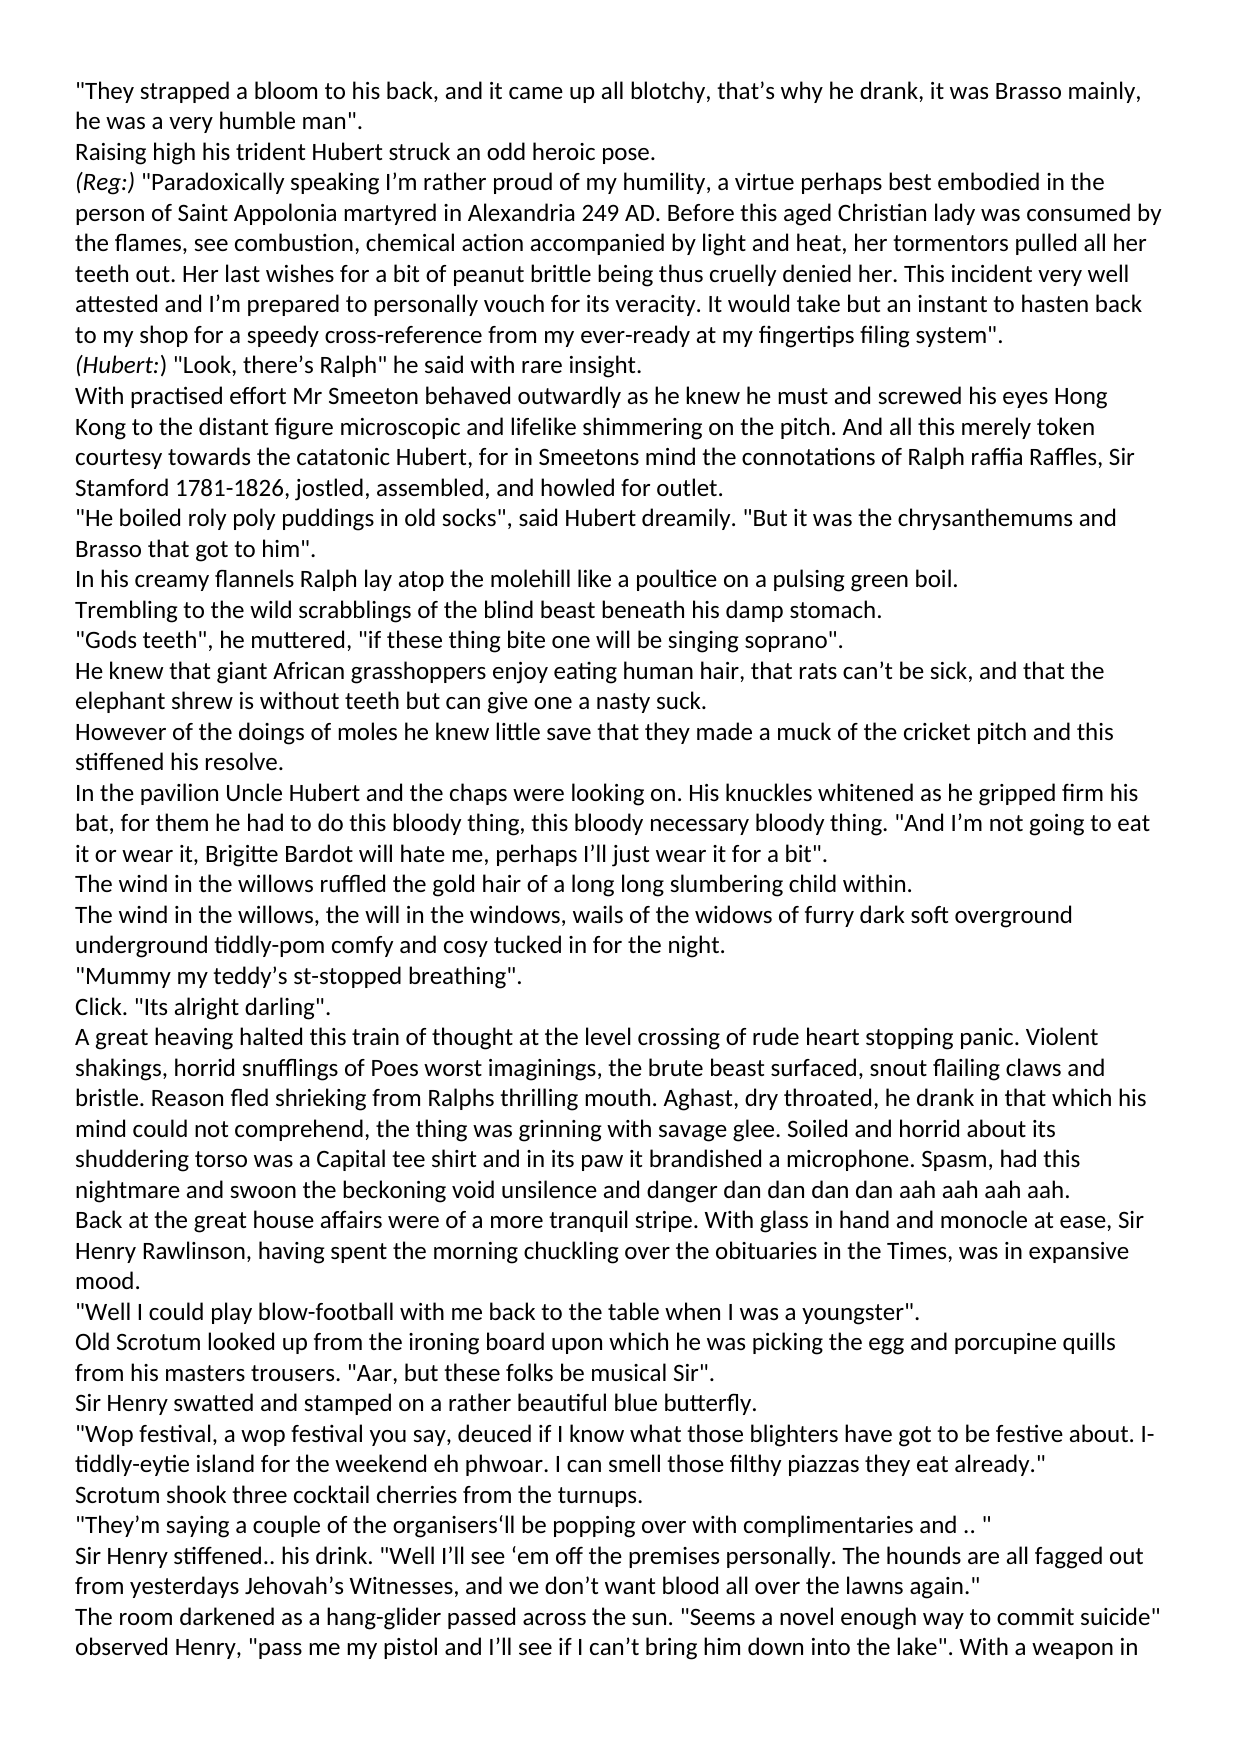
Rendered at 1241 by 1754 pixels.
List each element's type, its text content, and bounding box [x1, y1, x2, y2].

text "Wop festival, a wop festival you say, deuced if I know what those blighters have got to be festive about. I-tiddly-eytie island for the weekend eh phwoar. I can smell those filthy piazzas they eat already." [75, 1418, 1165, 1479]
text "They’m saying a couple of the organisers‘ll be popping over with complimentaries and .. " [75, 1509, 1165, 1540]
text The wind in the willows, the will in the windows, wails of the widows of furry dark soft overground underground tiddly-pom comfy and cosy tucked in for the night. [75, 899, 1165, 960]
text With practised effort Mr Smeeton behaved outwardly as he knew he must and screwed his eyes Hong Kong to the distant figure microscopic and lifelike shimmering on the pitch. And all this merely token courtesy towards the catatonic Hubert, for in Smeetons mind the connotations of Ralph raffia Raffles, Sir Stamford 1781-1826, jostled, assembled, and howled for outlet. [75, 380, 1165, 502]
text However of the doings of moles he knew little save that they made a muck of the cricket pitch and this stiffened his resolve. [75, 716, 1165, 777]
text Click. "Its alright darling". [75, 991, 1165, 1021]
text The wind in the willows ruffled the gold hair of a long long slumbering child within. [75, 868, 1165, 899]
text "Gods teeth", he muttered, "if these thing bite one will be singing soprano". [75, 624, 1165, 655]
text Old Scrotum looked up from the ironing board upon which he was picking the egg and porcupine quills from his masters trousers. "Aar, but these folks be musical Sir". [75, 1326, 1165, 1387]
text (Reg:) "Paradoxically speaking I’m rather proud of my humility, a virtue perhaps best embodied in the person of Saint Appolonia martyred in Alexandria 249 AD. Before this aged Christian lady was consumed by the flames, see combustion, chemical action accompanied by light and heat, her tormentors pulled all her teeth out. Her last wishes for a bit of peanut brittle being thus cruelly denied her. This incident very well attested and I’m prepared to personally vouch for its veracity. It would take but an instant to hasten back to my shop for a speedy cross-reference from my ever-ready at my fingertips filing system". [75, 167, 1165, 350]
text Sir Henry swatted and stamped on a rather beautiful blue butterfly. [75, 1387, 1165, 1418]
text A great heaving halted this train of thought at the level crossing of rude heart stopping panic. Violent shakings, horrid snufflings of Poes worst imaginings, the brute beast surfaced, snout flailing claws and bristle. Reason fled shrieking from Ralphs thrilling mouth. Aghast, dry throated, he drank in that which his mind could not comprehend, the thing was grinning with savage glee. Soiled and horrid about its shuddering torso was a Capital tee shirt and in its paw it brandished a microphone. Spasm, had this nightmare and swoon the beckoning void unsilence and danger dan dan dan dan aah aah aah aah. [75, 1021, 1165, 1204]
text "He boiled roly poly puddings in old socks", said Hubert dreamily. "But it was the chrysanthemums and Brasso that got to him". [75, 502, 1165, 563]
text Raising high his trident Hubert struck an odd heroic pose. [75, 136, 1165, 167]
text In the pavilion Uncle Hubert and the chaps were looking on. His knuckles whitened as he gripped firm his bat, for them he had to do this bloody thing, this bloody necessary bloody thing. "And I’m not going to eat it or wear it, Brigitte Bardot will hate me, perhaps I’ll just wear it for a bit". [75, 777, 1165, 868]
text Sir Henry stiffened.. his drink. "Well I’ll see ‘em off the premises personally. The hounds are all fagged out from yesterdays Jehovah’s Witnesses, and we don’t want blood all over the lawns again." [75, 1540, 1165, 1601]
text "Well I could play blow-football with me back to the table when I was a youngster". [75, 1296, 1165, 1326]
text Back at the great house affairs were of a more tranquil stripe. With glass in hand and monocle at ease, Sir Henry Rawlinson, having spent the morning chuckling over the obituaries in the Times, was in expansive mood. [75, 1204, 1165, 1296]
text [75, 1601, 1165, 1662]
text Trembling to the wild scrabblings of the blind beast beneath his damp stomach. [75, 594, 1165, 624]
text "They strapped a bloom to his back, and it came up all blotchy, that’s why he drank, it was Brasso mainly, he was a very humble man". [75, 75, 1165, 136]
text (Hubert:) "Look, there’s Ralph" he said with rare insight. [75, 350, 1165, 380]
text In his creamy flannels Ralph lay atop the molehill like a poultice on a pulsing green boil. [75, 563, 1165, 594]
text He knew that giant African grasshoppers enjoy eating human hair, that rats can’t be sick, and that the elephant shrew is without teeth but can give one a nasty suck. [75, 655, 1165, 716]
text Scrotum shook three cocktail cherries from the turnups. [75, 1479, 1165, 1509]
text "Mummy my teddy’s st-stopped breathing". [75, 960, 1165, 991]
